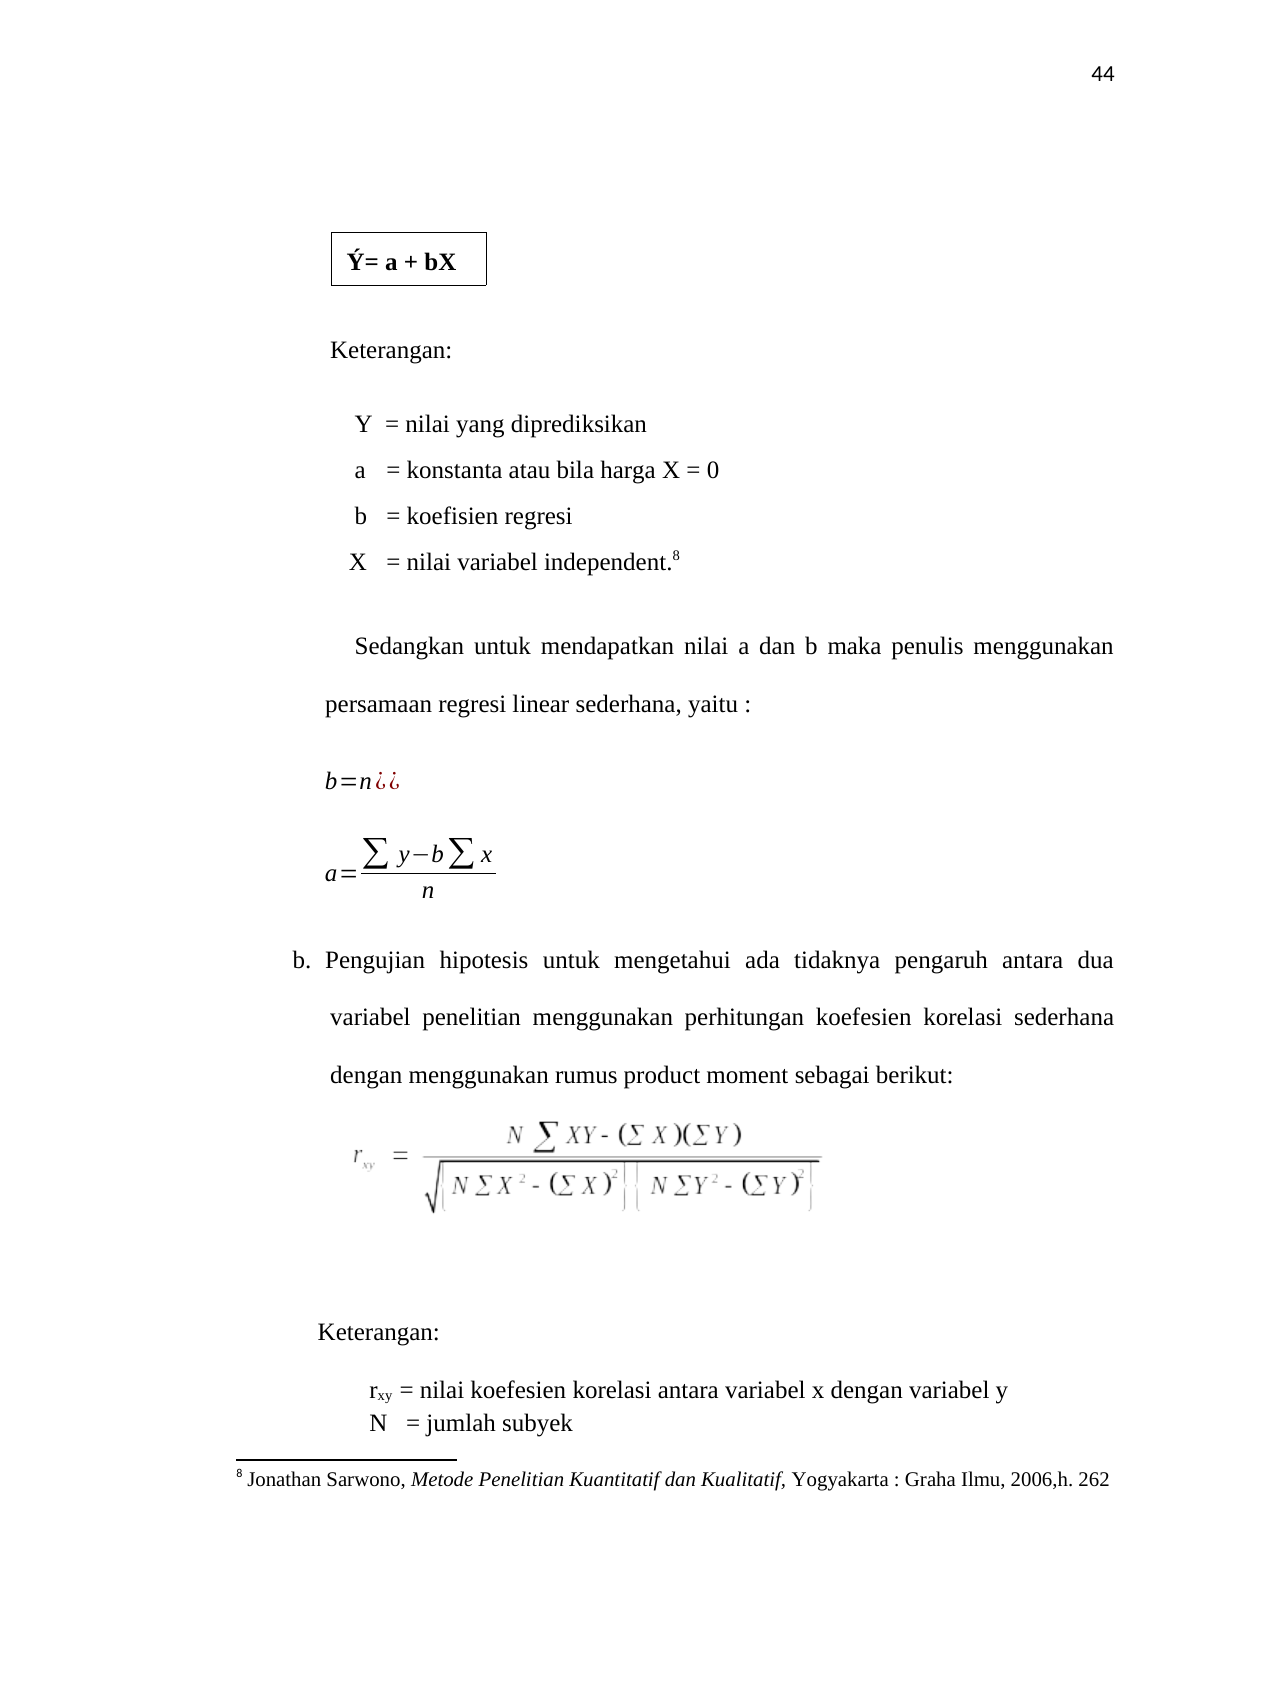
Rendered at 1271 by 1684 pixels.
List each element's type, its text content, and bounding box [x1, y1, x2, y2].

text Keterangan: [274, 335, 1114, 364]
list Y = nilai yang diprediksikan [354, 409, 1114, 438]
text Keterangan: [236, 1317, 1114, 1346]
list Sedangkan untuk mendapatkan nilai a dan b maka penulis menggunakan persamaan regresi linear sederhana, yaitu : [325, 631, 1114, 718]
list a = konstanta atau bila harga X = 0 [236, 455, 1114, 484]
text rxy = nilai koefesien korelasi antara variabel x dengan variabel y [369, 1375, 1114, 1404]
text N = jumlah subyek [369, 1408, 1114, 1437]
text X = nilai variabel independent. [255, 547, 1114, 576]
list Pengujian hipotesis untuk mengetahui ada tidaknya pengaruh antara dua variabel penelitian menggunakan perhitungan koefesien korelasi sederhana dengan menggunakan rumus product moment sebagai berikut: [292, 945, 1114, 1088]
list b = koefisien regresi [236, 501, 1114, 530]
